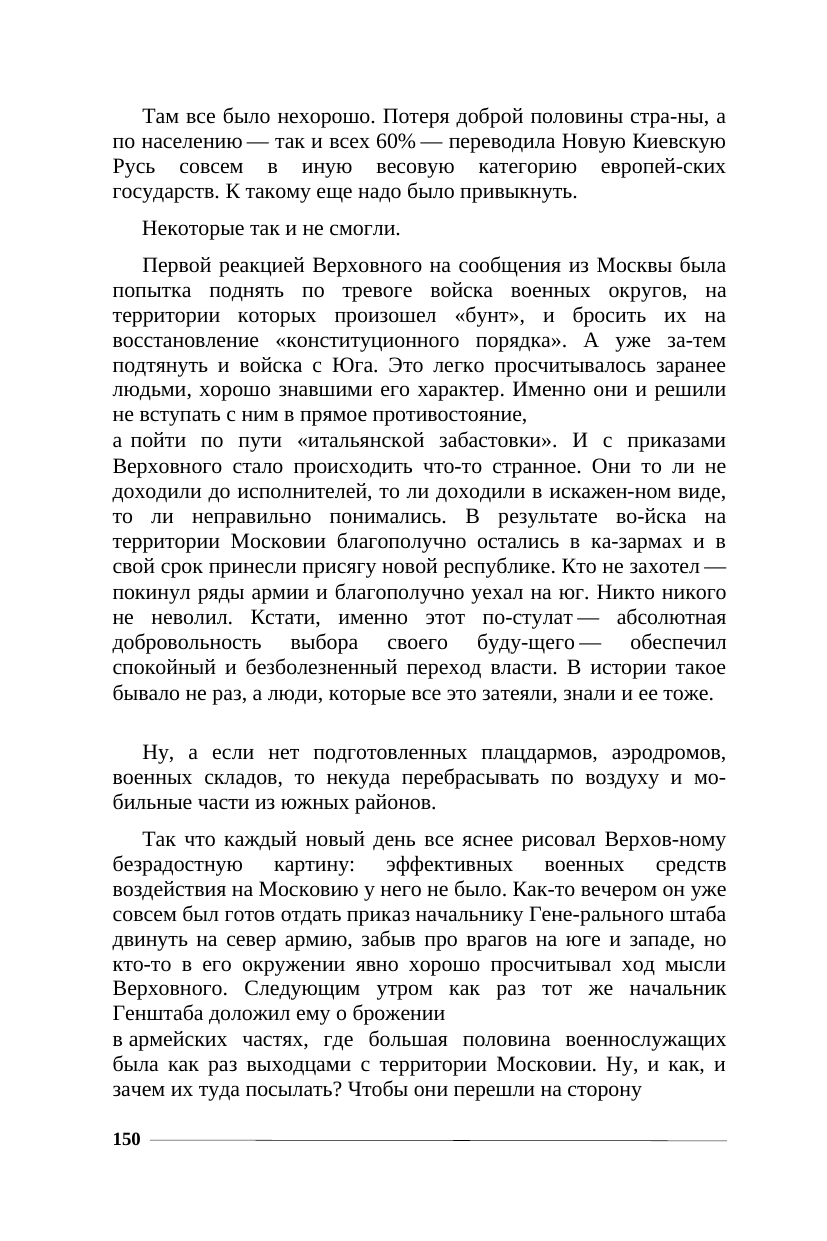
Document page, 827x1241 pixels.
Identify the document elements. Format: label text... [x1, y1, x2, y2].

list пойти по пути «итальянской забастовки». И с приказами Верховного стало происходить что-то странное. Они то ли не доходили до исполнителей, то ли доходили в искажен-ном виде, то ли неправильно понимались. В результате во-йска на территории Московии благополучно остались в ка-зармах и в свой срок принесли присягу новой республике. Кто не захотел — покинул ряды армии и благополучно уехал на юг. Никто никого не неволил. Кстати, именно этот по-стулат — абсолютная добровольность выбора своего буду-щего — обеспечил спокойный и безболезненный переход власти. В истории такое бывало не раз, а люди, которые все это затеяли, знали и ее тоже. [112, 427, 727, 705]
text Так что каждый новый день все яснее рисовал Верхов-ному безрадостную картину: эффективных военных средств воздействия на Московию у него не было. Как-то вечером он уже совсем был готов отдать приказ начальнику Гене-рального штаба двинуть на север армию, забыв про врагов на юге и западе, но кто-то в его окружении явно хорошо просчитывал ход мысли Верховного. Следующим утром как раз тот же начальник Генштаба доложил ему о брожении [112, 827, 727, 1025]
list армейских частях, где большая половина военнослужащих была как раз выходцами с территории Московии. Ну, и как, и зачем их туда посылать? Чтобы они перешли на сторону [112, 1027, 727, 1101]
text Ну, а если нет подготовленных плацдармов, аэродромов, военных складов, то некуда перебрасывать по воздуху и мо-бильные части из южных районов. [112, 740, 727, 814]
text Первой реакцией Верховного на сообщения из Москвы была попытка поднять по тревоге войска военных округов, на территории которых произошел «бунт», и бросить их на восстановление «конституционного порядка». А уже за-тем подтянуть и войска с Юга. Это легко просчитывалось заранее людьми, хорошо знавшими его характер. Именно они и решили не вступать с ним в прямое противостояние, [112, 253, 727, 426]
text 150 [112, 1128, 727, 1149]
text Некоторые так и не смогли. [142, 215, 727, 240]
text Там все было нехорошо. Потеря доброй половины стра-ны, а по населению — так и всех 60% — переводила Новую Киевскую Русь совсем в иную весовую категорию европей-ских государств. К такому еще надо было привыкнуть. [112, 104, 727, 203]
